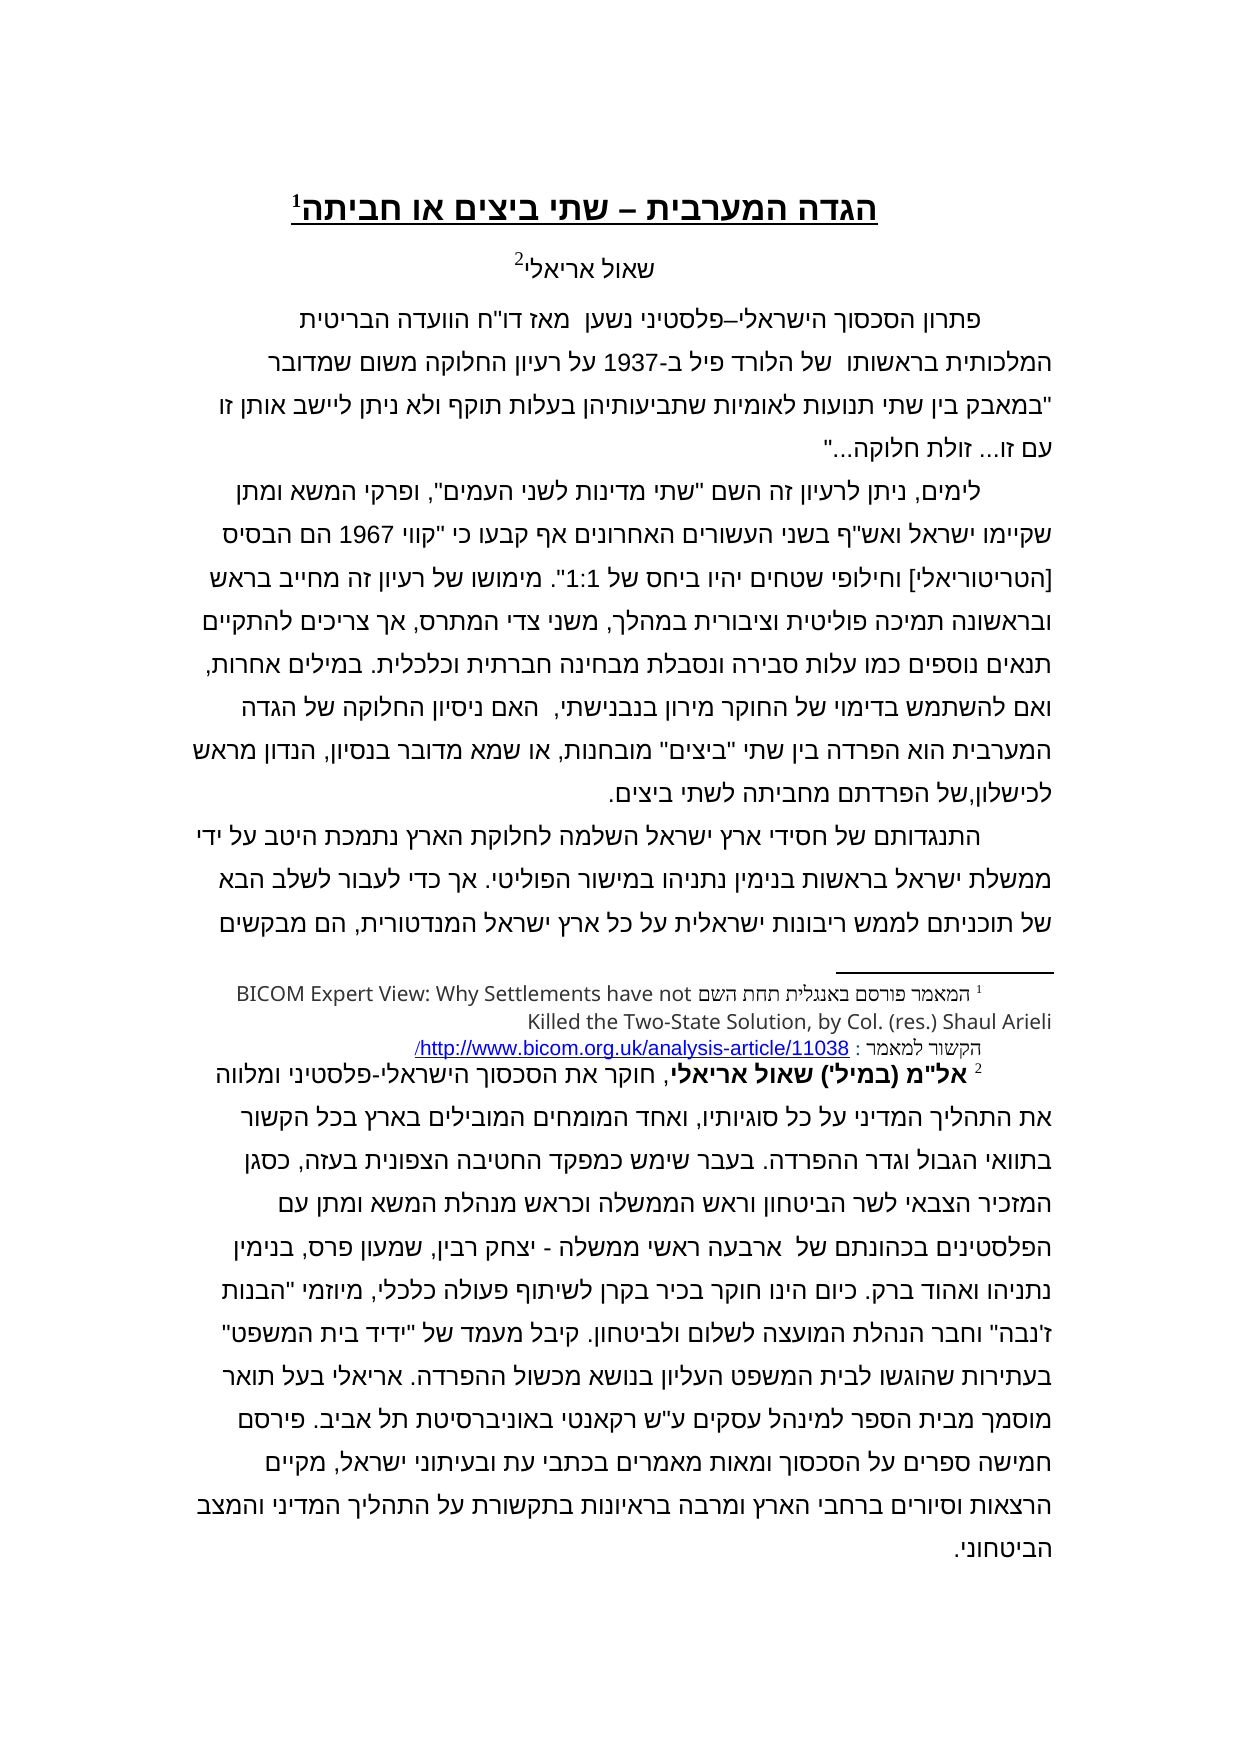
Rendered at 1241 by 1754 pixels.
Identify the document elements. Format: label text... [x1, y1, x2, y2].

text פתרון הסכסוך הישראלי–פלסטיני נשען מאז דו"ח הוועדה הבריטית המלכותית בראשותו של הלורד פיל ב-1937 על רעיון החלוקה משום שמדובר "במאבק בין שתי תנועות לאומיות שתביעותיהן בעלות תוקף ולא ניתן ליישב אותן זו עם זו... זולת חלוקה..." [187, 305, 1053, 463]
text התנגדותם של חסידי ארץ ישראל השלמה לחלוקת הארץ נתמכת היטב על ידי ממשלת ישראל בראשות בנימין נתניהו במישור הפוליטי. אך כדי לעבור לשלב הבא של תוכניתם לממש ריבונות ישראלית על כל ארץ ישראל המנדטורית, הם מבקשים להוכיח את הטענה, חסרת הבסיס העובדתי, כי מפעל ההתנחלות הישראלי בגדה המערבית, בהיקפו הנוכחי, הצליח לעקר את רעיון שתי המדינות מתוכן, ולכן יש להחיל את הריבונות הישראלית על הגדה במתכונת חלקית (שטחי C) או מלאה. [187, 822, 1053, 937]
text הגדה המערבית – שתי ביצים או חביתה [187, 189, 1053, 228]
text לימים, ניתן לרעיון זה השם "שתי מדינות לשני העמים", ופרקי המשא ומתן שקיימו ישראל ואש"ף בשני העשורים האחרונים אף קבעו כי "קווי 1967 הם הבסיס [הטריטוריאלי] וחילופי שטחים יהיו ביחס של 1:1". מימושו של רעיון זה מחייב בראש ובראשונה תמיכה פוליטית וציבורית במהלך, משני צדי המתרס, אך צריכים להתקיים תנאים נוספים כמו עלות סבירה ונסבלת מבחינה חברתית וכלכלית. במילים אחרות, ואם להשתמש בדימוי של החוקר מירון בנבנישתי, האם ניסיון החלוקה של הגדה המערבית הוא הפרדה בין שתי "ביצים" מובחנות, או שמא מדובר בנסיון, הנדון מראש לכישלון,של הפרדתם מחביתה לשתי ביצים. [187, 477, 1053, 808]
text שאול אריאלי [187, 247, 1053, 286]
